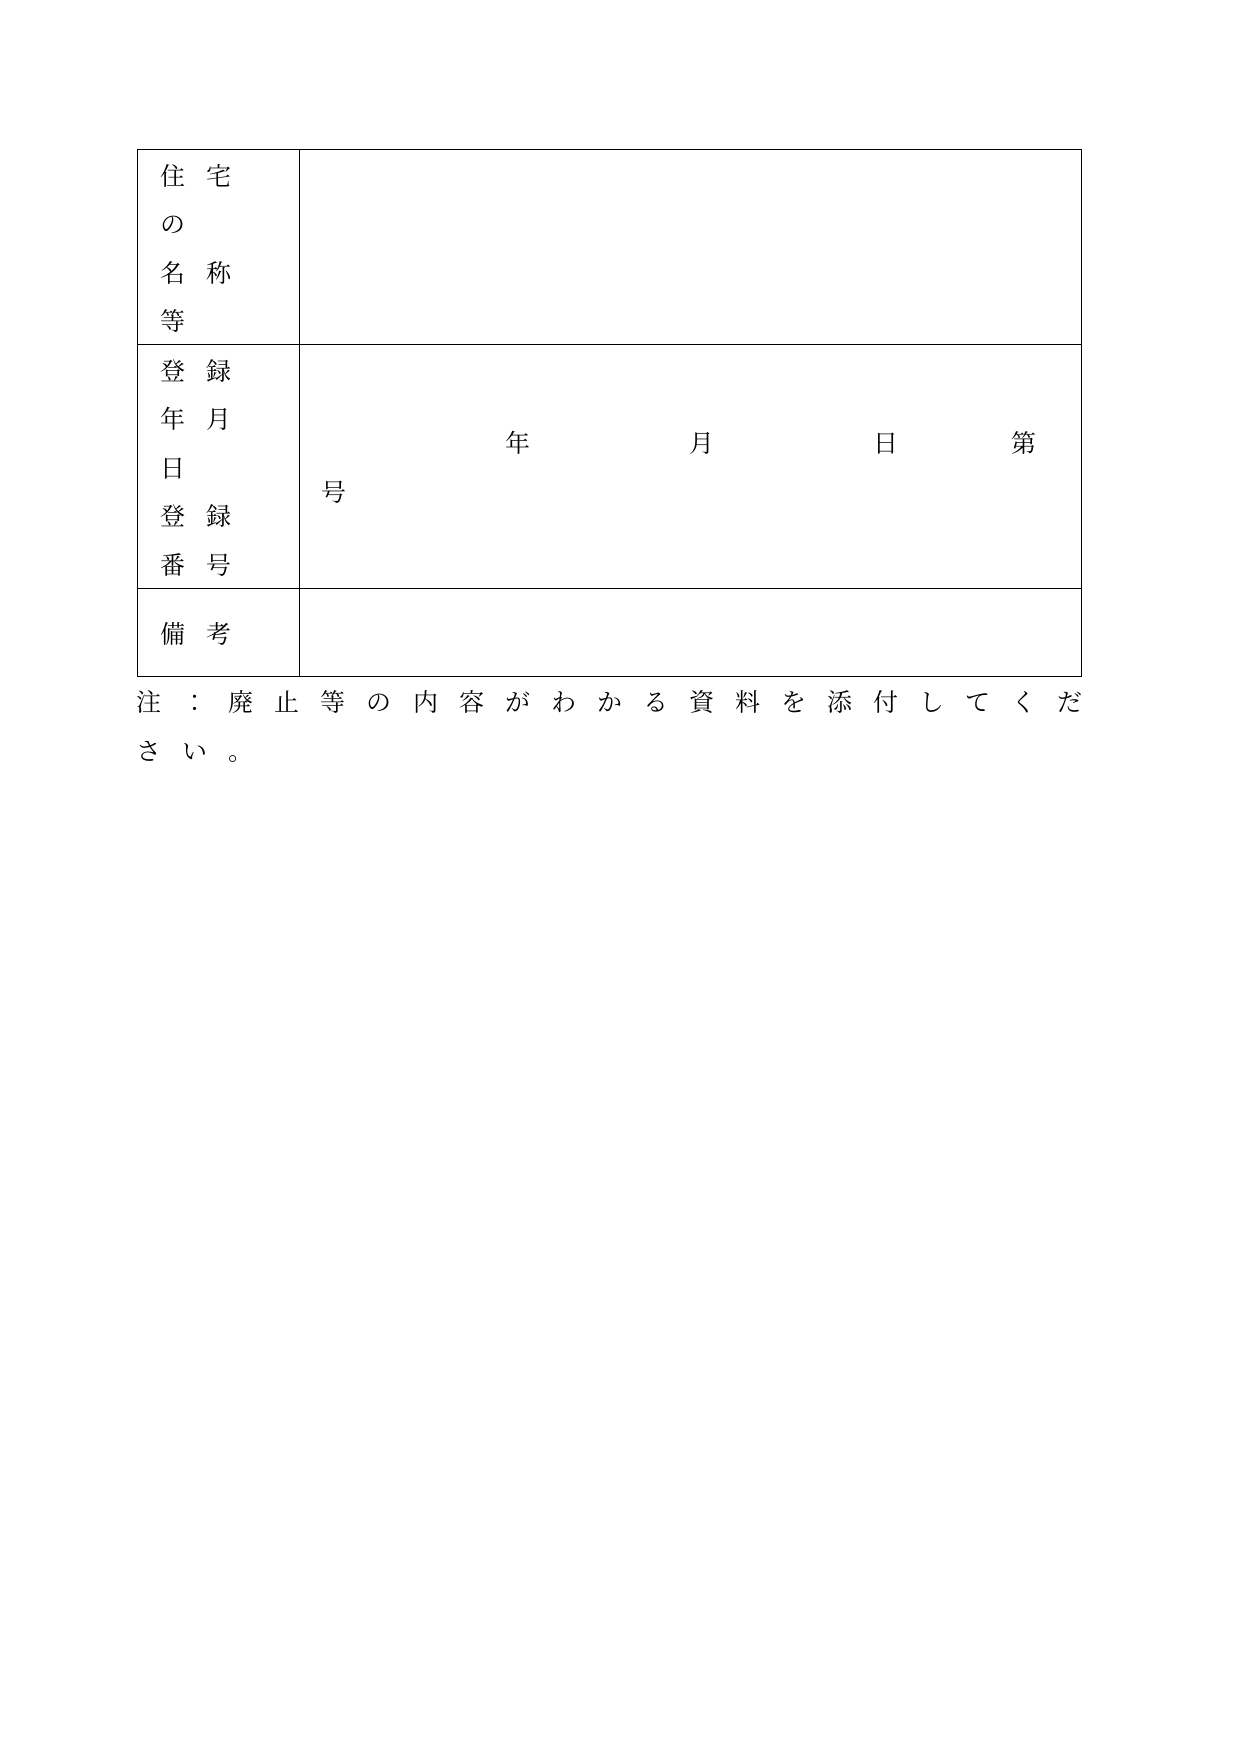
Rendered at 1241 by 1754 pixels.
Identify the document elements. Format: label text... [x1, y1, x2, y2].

table_cell [300, 589, 1081, 676]
table_cell 登録住宅の 名称等 [138, 150, 299, 344]
table_cell 年 月 日 第 号 [300, 345, 1081, 588]
text 注：廃止等の内容がわかる資料を添付してください。 [137, 677, 1103, 774]
table_cell 登録年月日 登録番号 [138, 345, 299, 588]
table_cell [300, 150, 1081, 344]
table_cell 備考 [138, 589, 299, 676]
